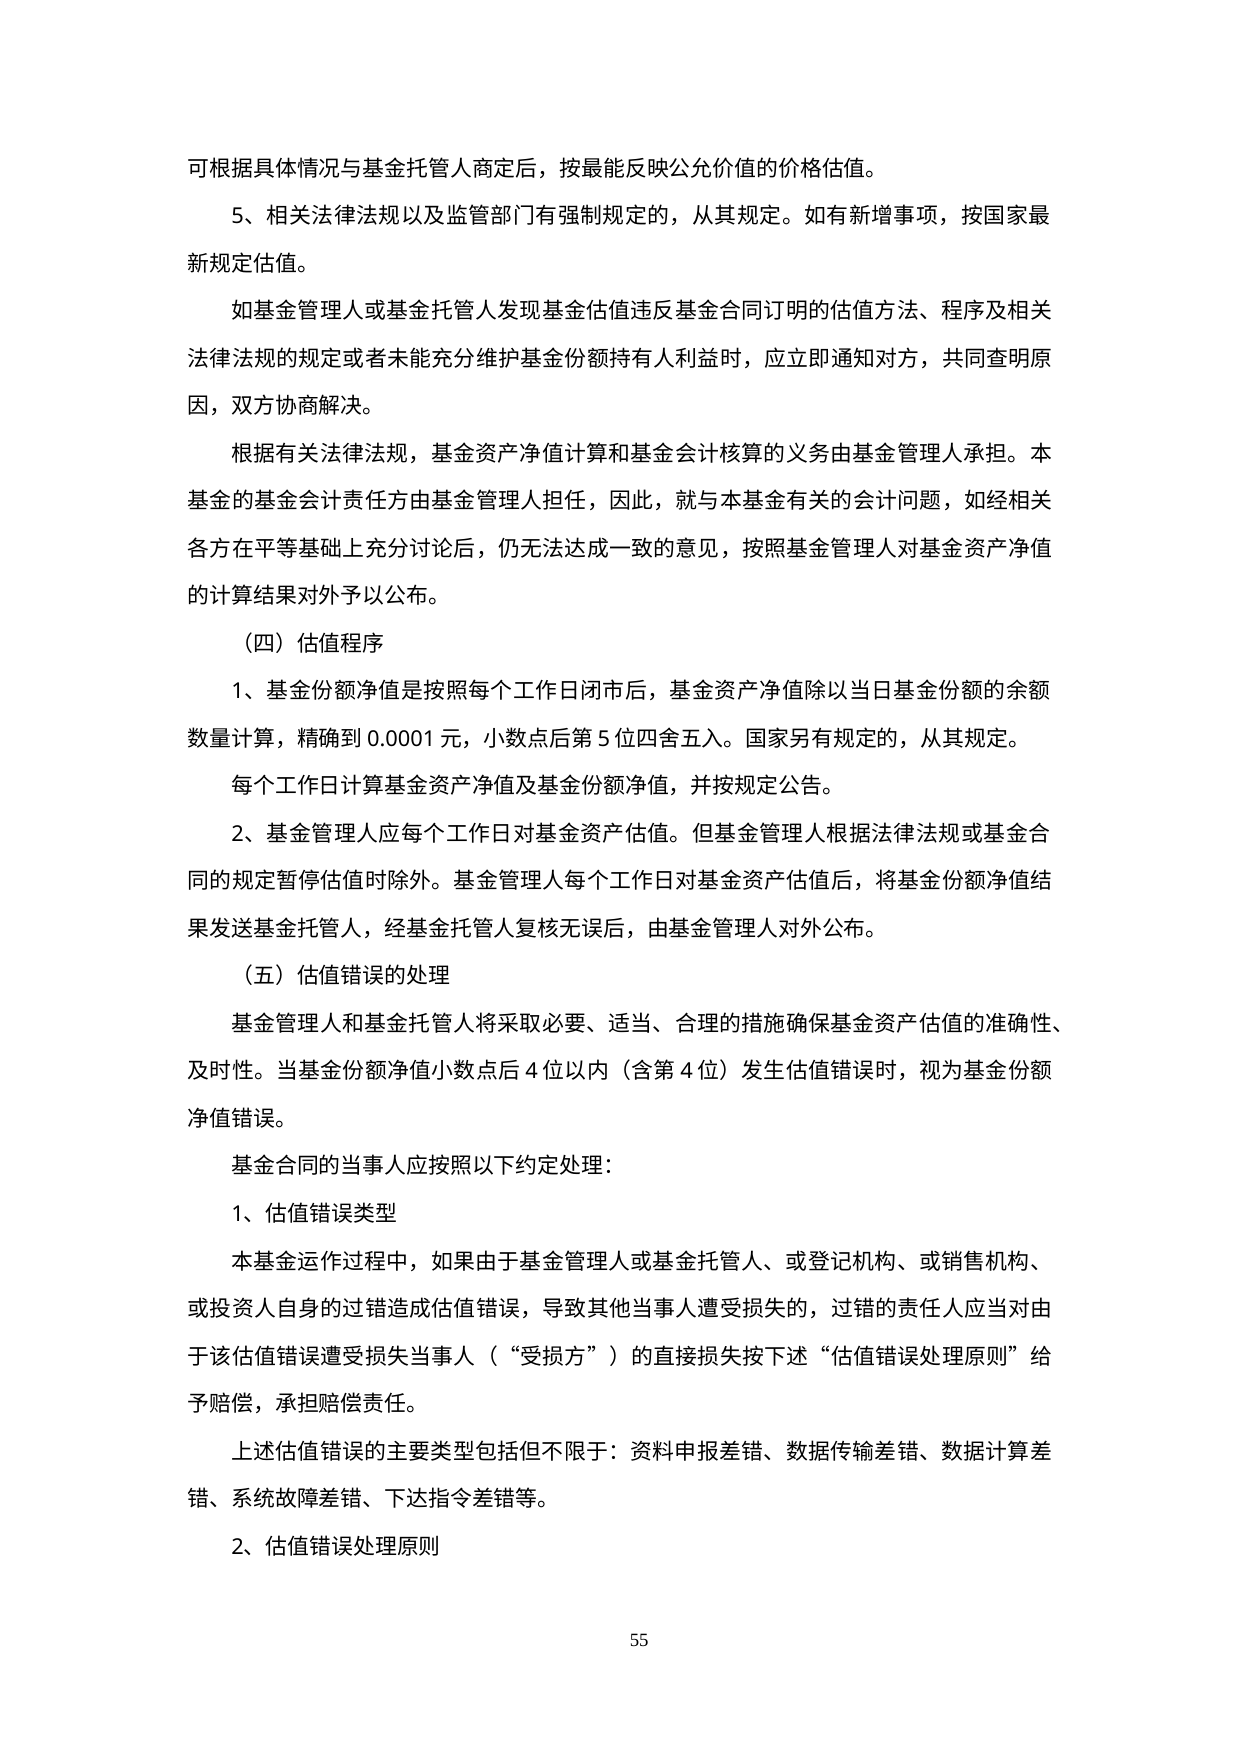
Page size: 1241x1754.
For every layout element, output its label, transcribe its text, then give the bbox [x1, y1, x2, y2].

text 每个工作日计算基金资产净值及基金份额净值，并按规定公告。 [187, 768, 1053, 800]
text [187, 151, 1053, 182]
text 根据有关法律法规，基金资产净值计算和基金会计核算的义务由基金管理人承担。本基金的基金会计责任方由基金管理人担任，因此，就与本基金有关的会计问题，如经相关各方在平等基础上充分讨论后，仍无法达成一致的意见，按照基金管理人对基金资产净值的计算结果对外予以公布。 [187, 436, 1053, 610]
text 2、基金管理人应每个工作日对基金资产估值。但基金管理人根据法律法规或基金合同的规定暂停估值时除外。基金管理人每个工作日对基金资产估值后，将基金份额净值结果发送基金托管人，经基金托管人复核无误后，由基金管理人对外公布。 [187, 816, 1053, 943]
text （四）估值程序 [187, 626, 1053, 657]
text 基金合同的当事人应按照以下约定处理： [187, 1148, 1053, 1180]
text 2、估值错误处理原则 [187, 1529, 1053, 1560]
text 1、基金份额净值是按照每个工作日闭市后，基金资产净值除以当日基金份额的余额数量计算，精确到0.0001元，小数点后第5位四舍五入。国家另有规定的，从其规定。 [187, 673, 1053, 752]
text 上述估值错误的主要类型包括但不限于：资料申报差错、数据传输差错、数据计算差错、系统故障差错、下达指令差错等。 [187, 1434, 1053, 1513]
text 基金管理人和基金托管人将采取必要、适当、合理的措施确保基金资产估值的准确性、及时性。当基金份额净值小数点后4位以内（含第4位）发生估值错误时，视为基金份额净值错误。 [187, 1006, 1053, 1133]
text （五）估值错误的处理 [187, 958, 1053, 990]
text 本基金运作过程中，如果由于基金管理人或基金托管人、或登记机构、或销售机构、或投资人自身的过错造成估值错误，导致其他当事人遭受损失的，过错的责任人应当对由于该估值错误遭受损失当事人（“受损方”）的直接损失按下述“估值错误处理原则”给予赔偿，承担赔偿责任。 [187, 1244, 1053, 1418]
text 5、相关法律法规以及监管部门有强制规定的，从其规定。如有新增事项，按国家最新规定估值。 [187, 198, 1053, 277]
text 1、估值错误类型 [187, 1196, 1053, 1228]
text 如基金管理人或基金托管人发现基金估值违反基金合同订明的估值方法、程序及相关法律法规的规定或者未能充分维护基金份额持有人利益时，应立即通知对方，共同查明原因，双方协商解决。 [187, 293, 1053, 420]
